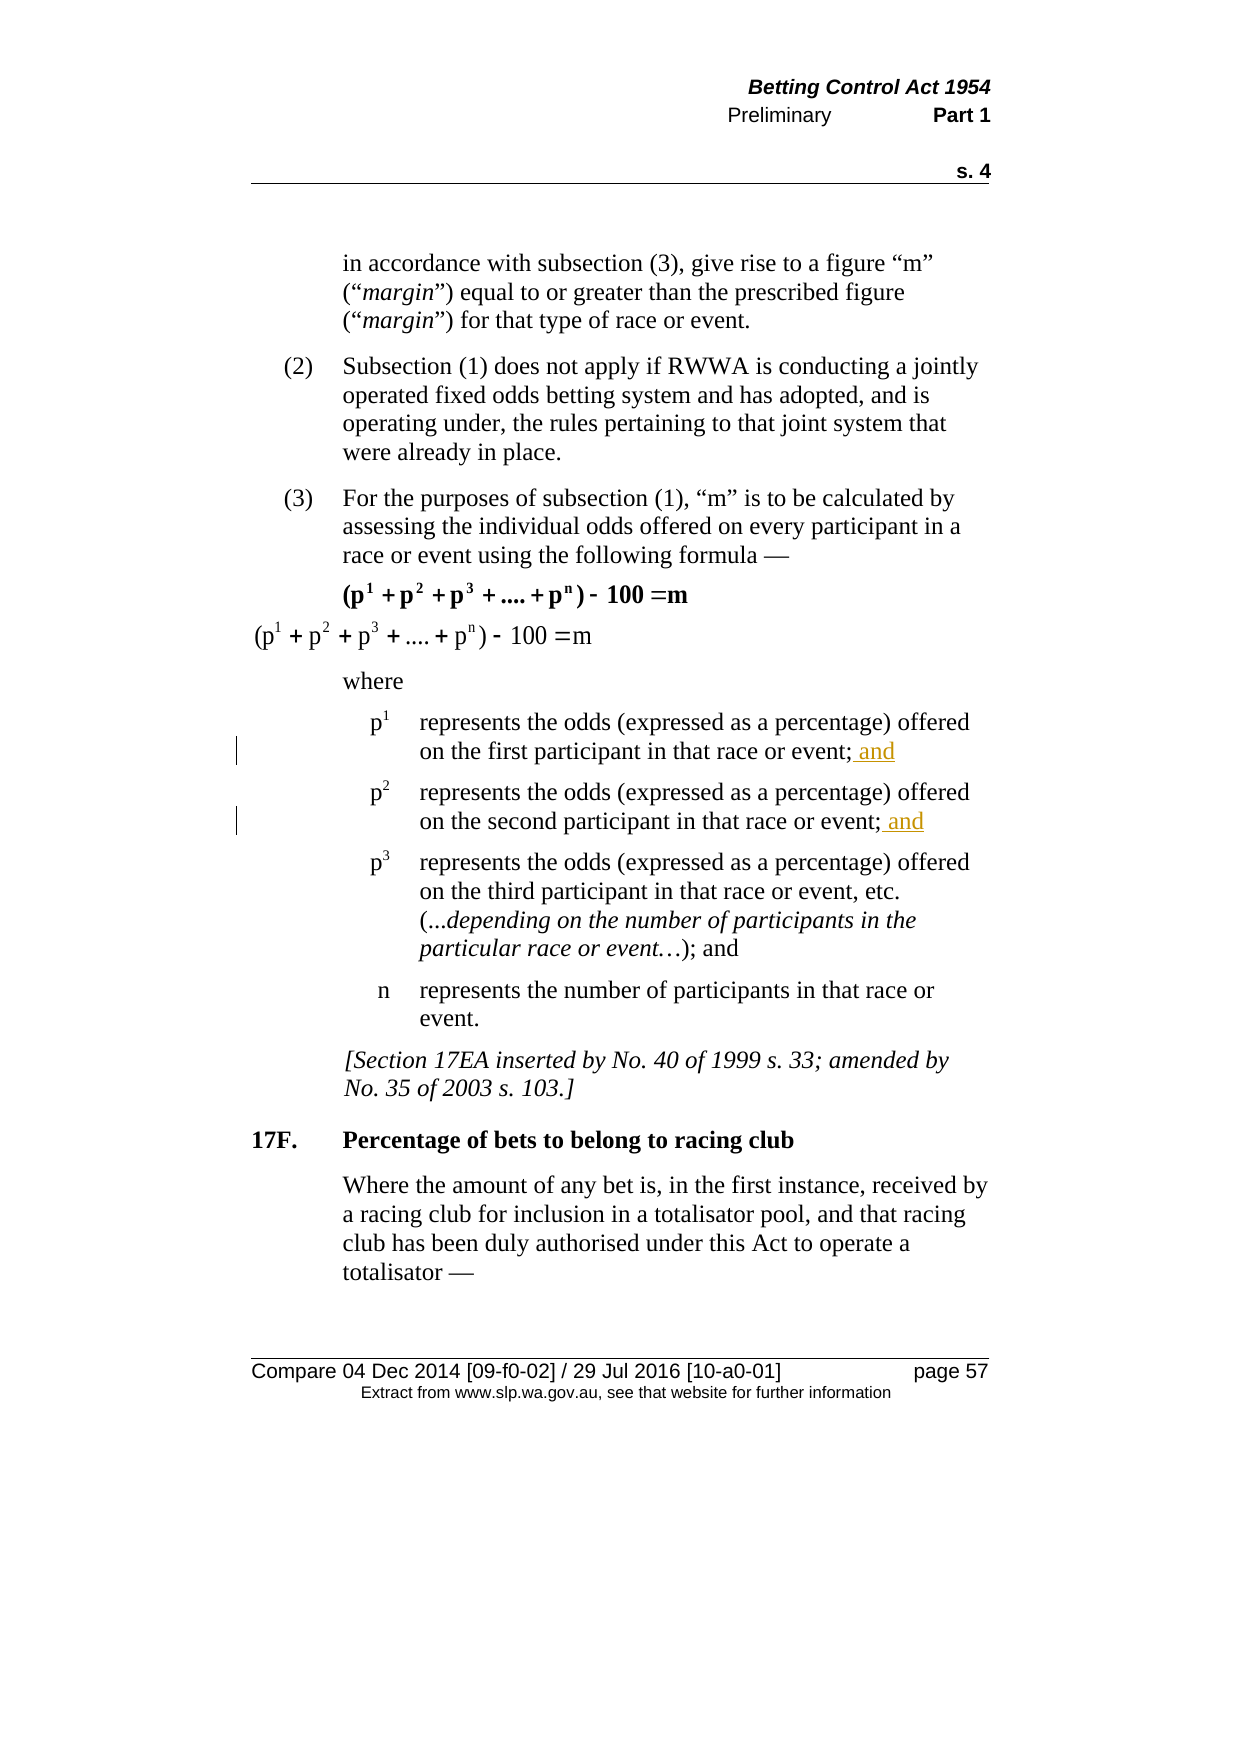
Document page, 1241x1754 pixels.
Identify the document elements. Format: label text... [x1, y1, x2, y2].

text where [251, 666, 989, 695]
text p3 represents the odds (expressed as a percentage) offered on the third participant in that race or event, etc. (...depending on the number of participants in the particular race or event…); and [251, 847, 989, 962]
text p1 represents the odds (expressed as a percentage) offered on the first participant in that race or event; [251, 707, 989, 765]
text Where the amount of any bet is, in the first instance, received by a racing club for inclusion in a totalisator pool, and that racing club has been duly authorised under this Act to operate a totalisator — [251, 1171, 989, 1286]
text (3) For the purposes of subsection (1), “m” is to be calculated by assessing the individual odds offered on every participant in a race or event using the following formula — [251, 483, 989, 569]
subtitle 17F. Percentage of bets to belong to racing club [251, 1125, 989, 1154]
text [251, 248, 989, 334]
text (2) Subsection (1) does not apply if RWWA is conducting a jointly operated fixed odds betting system and has adopted, and is operating under, the rules pertaining to that joint system that were already in place. [251, 351, 989, 466]
text n represents the number of participants in that race or event. [251, 975, 989, 1032]
text p2 represents the odds (expressed as a percentage) offered on the second participant in that race or event; [251, 777, 989, 835]
text [Section 17EA inserted by No. 40 of 1999 s. 33; amended by No. 35 of 2003 s. 103.] [251, 1045, 989, 1102]
